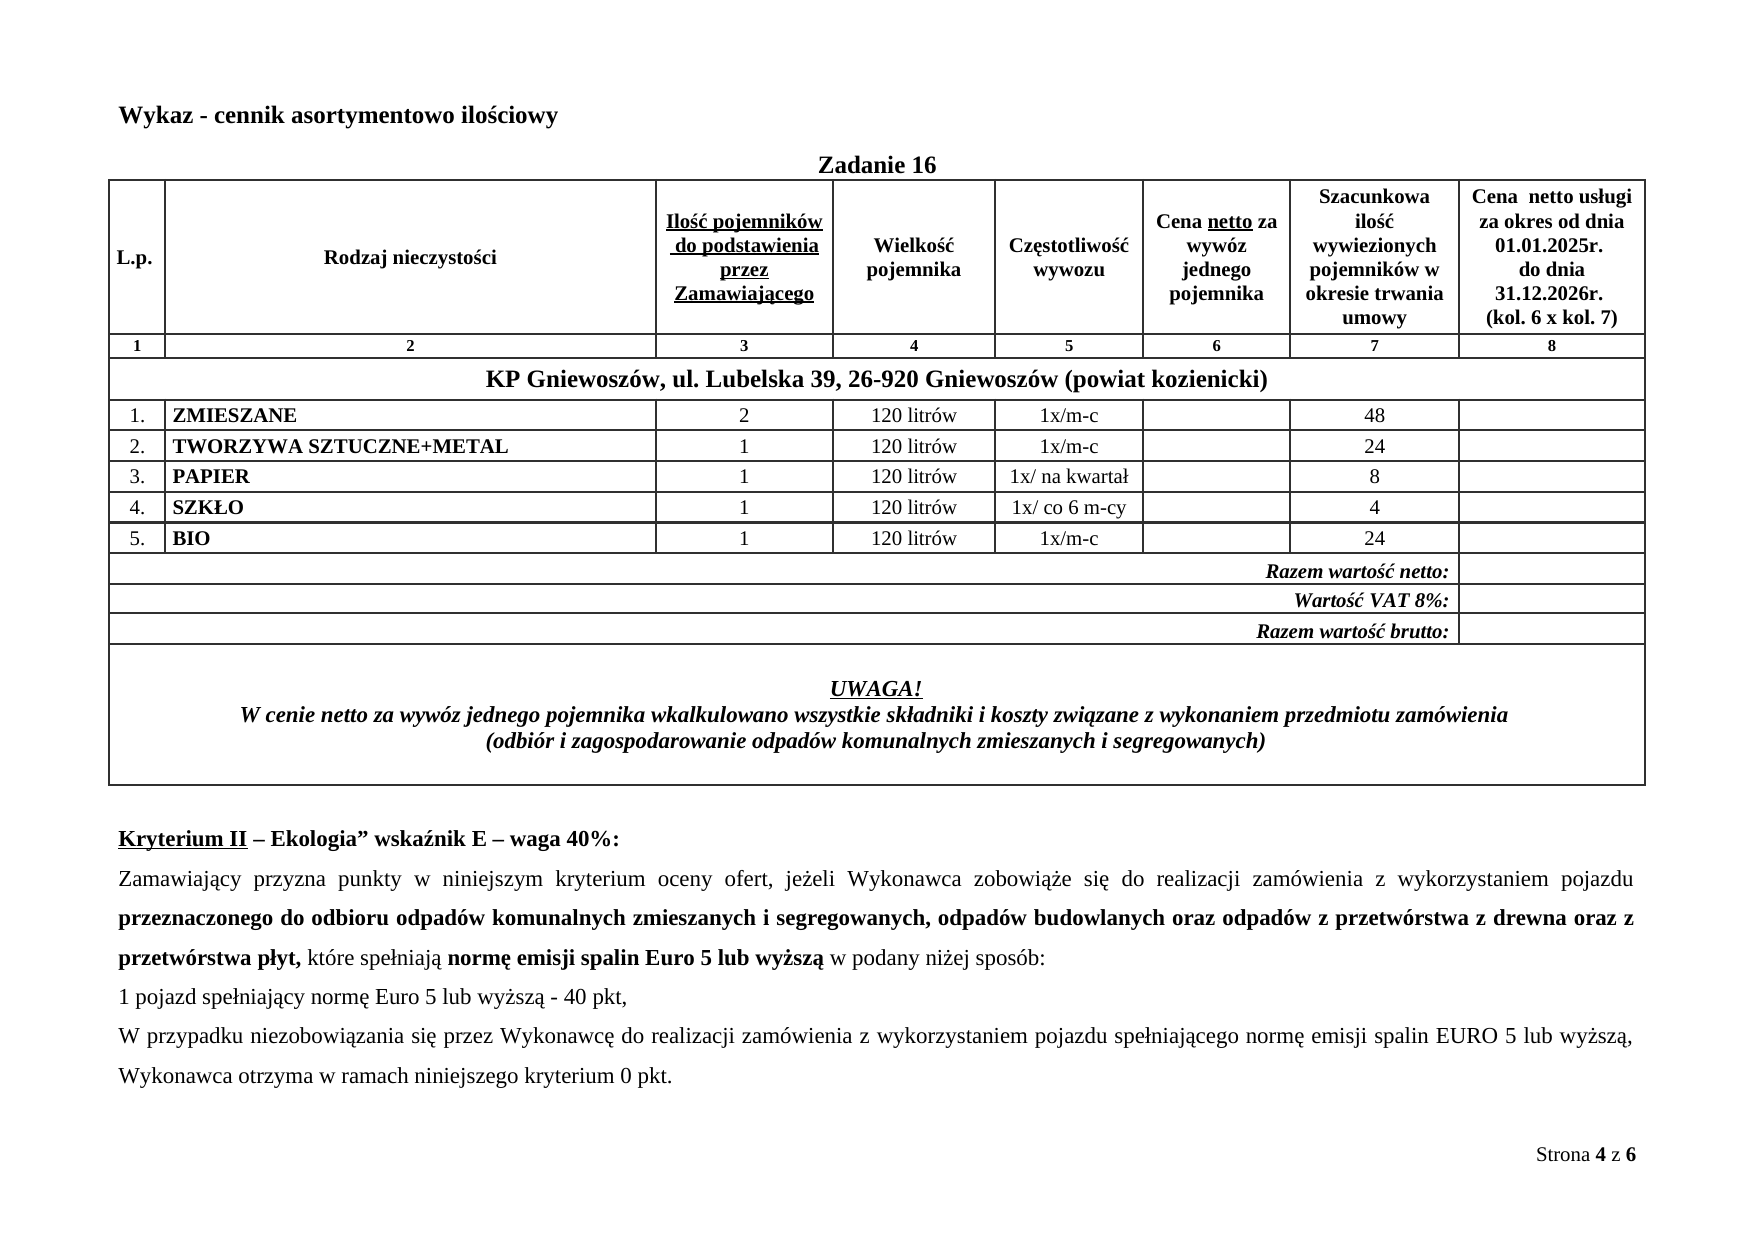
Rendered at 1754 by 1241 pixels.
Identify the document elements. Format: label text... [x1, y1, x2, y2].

table_cell 1x/ na kwartał [996, 462, 1142, 491]
text 1 pojazd spełniający normę Euro 5 lub wyższą - 40 pkt, [118, 983, 1636, 1009]
table_cell 120 litrów [834, 524, 994, 552]
text W przypadku niezobowiązania się przez Wykonawcę do realizacji zamówienia z wykorzystaniem pojazdu spełniającego normę emisji spalin EURO 5 lub wyższą, Wykonawca otrzyma w ramach niniejszego kryterium 0 pkt. [118, 1022, 1636, 1088]
table_cell 1 [657, 431, 832, 460]
table_cell L.p. [110, 181, 164, 332]
table_cell 2 [657, 401, 832, 429]
table_cell 6 [1144, 335, 1289, 357]
table_cell 120 litrów [834, 401, 994, 429]
table_cell [1460, 493, 1644, 521]
table_cell 1x/ co 6 m-cy [996, 493, 1142, 521]
table_cell [1460, 462, 1644, 491]
table_cell 1 [657, 524, 832, 552]
table_cell Częstotliwość wywozu [996, 181, 1142, 332]
table_cell 1 [657, 462, 832, 491]
table_cell BIO [166, 524, 655, 552]
table_cell 1x/m-c [996, 431, 1142, 460]
table_cell Rodzaj nieczystości [166, 181, 655, 332]
table_cell [1460, 431, 1644, 460]
table_cell ZMIESZANE [166, 401, 655, 429]
text Zamawiający przyzna punkty w niniejszym kryterium oceny ofert, jeżeli Wykonawca zobowiąże się do realizacji zamówienia z wykorzystaniem pojazdu przeznaczonego do odbioru odpadów komunalnych zmieszanych i segregowanych, odpadów budowlanych oraz odpadów z przetwórstwa z drewna oraz z przetwórstwa płyt, które spełniają normę emisji spalin Euro 5 lub wyższą w podany niżej sposób: [118, 864, 1636, 970]
table_cell 2. [110, 431, 164, 460]
table_cell KP Gniewoszów, ul. Lubelska 39, 26-920 Gniewoszów (powiat kozienicki) [110, 359, 1644, 398]
table_cell Wartość VAT 8%: [110, 585, 1458, 612]
table_cell [1144, 431, 1289, 460]
table_cell 48 [1291, 401, 1458, 429]
table_cell [1460, 524, 1644, 552]
table_cell [1144, 462, 1289, 491]
table_cell Wielkość pojemnika [834, 181, 994, 332]
table_cell 7 [1291, 335, 1458, 357]
table_cell Szacunkowa ilość wywiezionych pojemników w okresie trwania umowy [1291, 181, 1458, 332]
table_cell [1460, 614, 1644, 643]
table_cell 1. [110, 401, 164, 429]
text Wykaz - cennik asortymentowo ilościowy [118, 100, 1636, 129]
table_cell 120 litrów [834, 462, 994, 491]
table_cell 1 [110, 335, 164, 357]
table_header Zadanie 16 [109, 148, 1645, 179]
table_cell 3. [110, 462, 164, 491]
table_cell [1144, 401, 1289, 429]
table_cell Cena netto usługi za okres od dnia 01.01.2025r. do dnia 31.12.2026r. (kol. 6 x kol. 7) [1460, 181, 1644, 332]
table_cell 24 [1291, 524, 1458, 552]
table_cell Ilość pojemników do podstawienia przez Zamawiającego [657, 181, 832, 332]
table_cell Razem wartość netto: [110, 554, 1458, 583]
table_cell 3 [657, 335, 832, 357]
table_cell 8 [1291, 462, 1458, 491]
table_cell 5 [996, 335, 1142, 357]
table_cell Cena netto za wywóz jednego pojemnika [1144, 181, 1289, 332]
table_cell SZKŁO [166, 493, 655, 521]
table_cell [1460, 585, 1644, 612]
table_cell 24 [1291, 431, 1458, 460]
table_cell 120 litrów [834, 431, 994, 460]
table_cell 1x/m-c [996, 401, 1142, 429]
table_cell 4 [1291, 493, 1458, 521]
table_cell TWORZYWA SZTUCZNE+METAL [166, 431, 655, 460]
table_cell 1 [657, 493, 832, 521]
table_cell 4. [110, 493, 164, 521]
table_cell Razem wartość brutto: [110, 614, 1458, 643]
table_cell [1460, 401, 1644, 429]
table_cell UWAGA! W cenie netto za wywóz jednego pojemnika wkalkulowano wszystkie składniki i koszty związane z wykonaniem przedmiotu zamówienia (odbiór i zagospodarowanie odpadów komunalnych zmieszanych i segregowanych) [110, 645, 1644, 783]
table_cell 8 [1460, 335, 1644, 357]
table_cell 120 litrów [834, 493, 994, 521]
table_cell [1460, 554, 1644, 583]
table_cell 1x/m-c [996, 524, 1142, 552]
table_cell [1144, 493, 1289, 521]
text Kryterium II – Ekologia” wskaźnik E – waga 40%: [118, 825, 1636, 851]
table_cell [1144, 524, 1289, 552]
table_cell PAPIER [166, 462, 655, 491]
table_cell 4 [834, 335, 994, 357]
table_cell 5. [110, 524, 164, 552]
table_cell 2 [166, 335, 655, 357]
